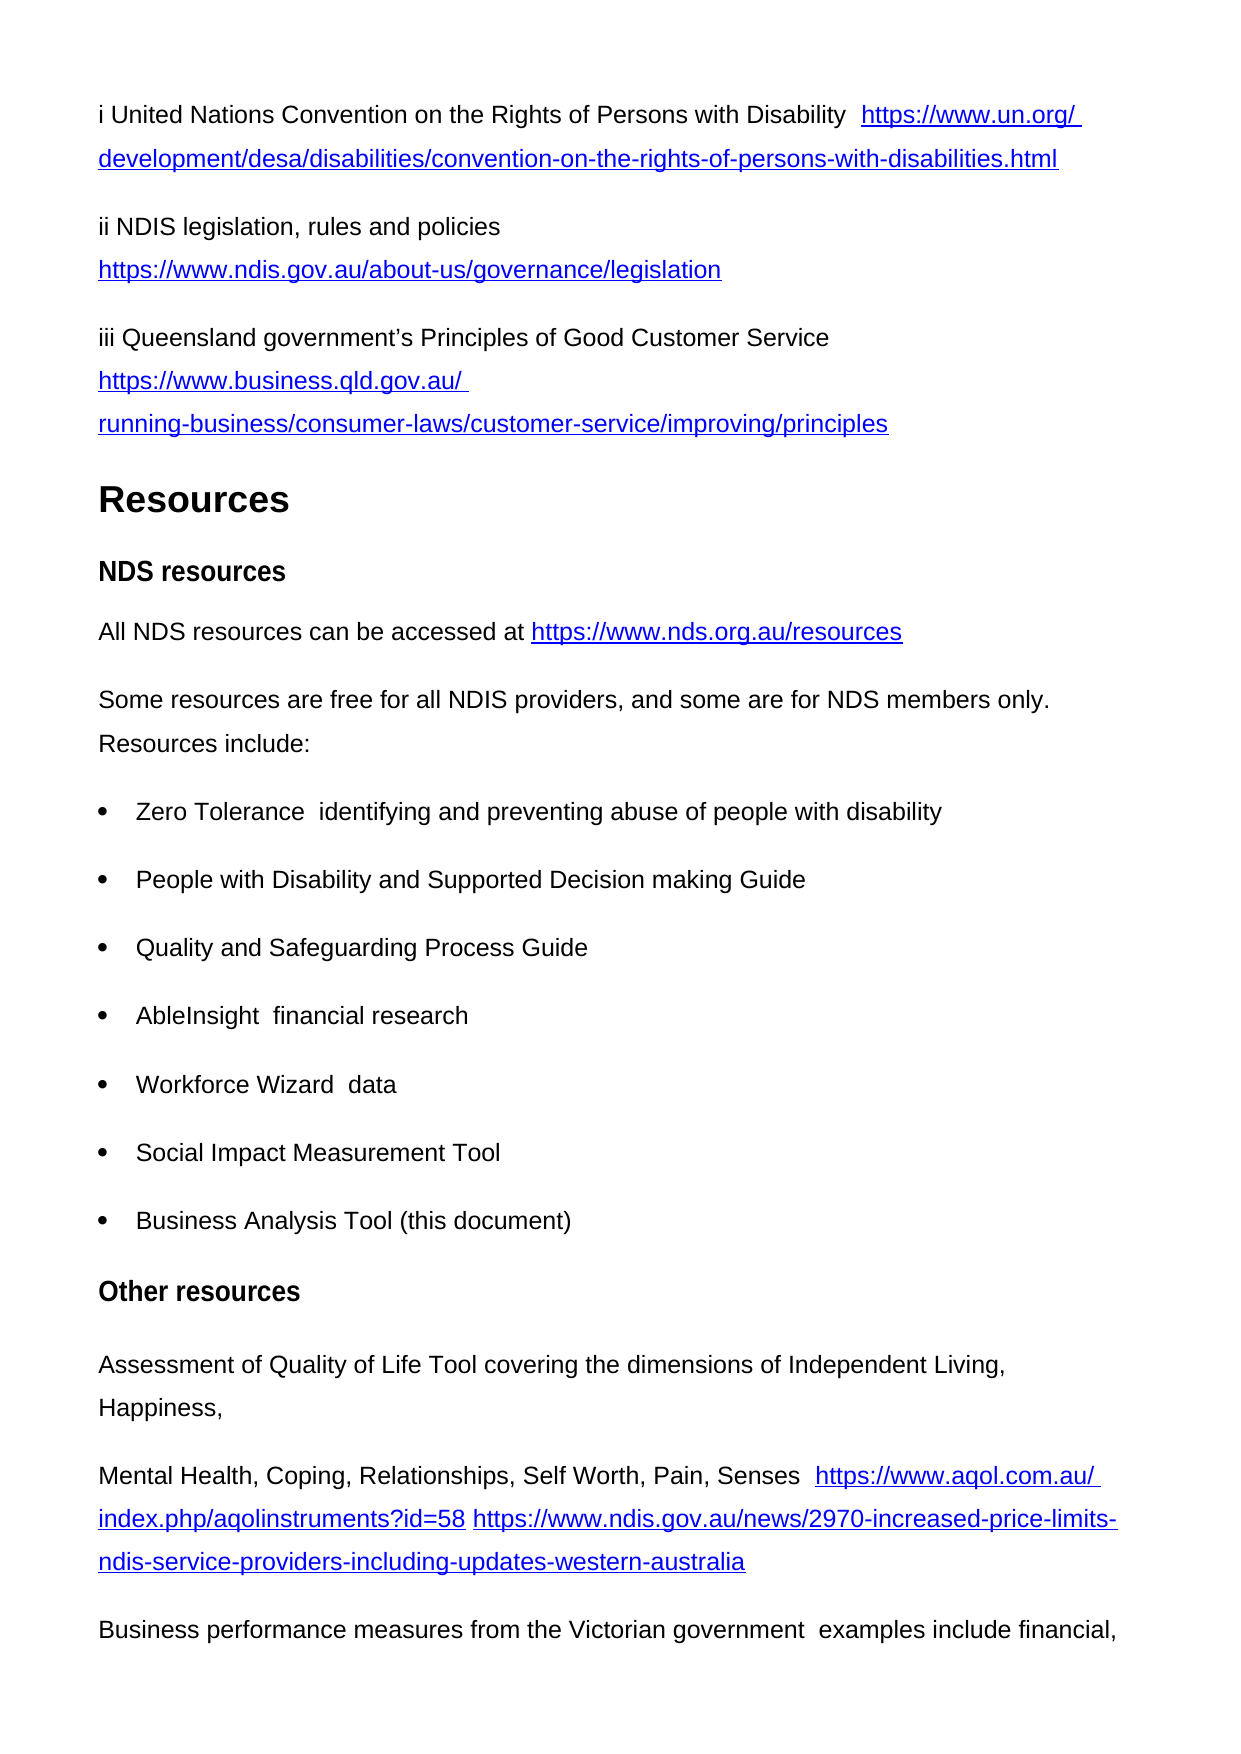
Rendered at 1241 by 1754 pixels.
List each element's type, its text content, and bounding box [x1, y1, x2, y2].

text ii NDIS legislation, rules and policies https://www.ndis.gov.au/about-us/governance/legislation [98, 212, 1136, 283]
list Business Analysis Tool (this document) [98, 1206, 1136, 1235]
text All NDS resources can be accessed at https://www.nds.org.au/resources [98, 617, 1136, 646]
subtitle NDS resources [98, 554, 1136, 588]
list Social Impact Measurement Tool [98, 1138, 1136, 1167]
text Some resources are free for all NDIS providers, and some are for NDS members only. Resources include: [98, 685, 1136, 757]
text i United Nations Convention on the Rights of Persons with Disability https://www.un.org/ development/desa/disabilities/convention-on-the-rights-of-persons-with-disabilities.html [98, 100, 1136, 172]
text iii Queensland government’s Principles of Good Customer Service https://www.business.qld.gov.au/ running-business/consumer-laws/customer-service/improving/principles [98, 323, 1136, 438]
subtitle Other resources [98, 1274, 1136, 1308]
list Zero Tolerance identifying and preventing abuse of people with disability [98, 797, 1136, 826]
list Workforce Wizard data [98, 1069, 1136, 1098]
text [98, 1615, 1136, 1644]
list People with Disability and Supported Decision making Guide [98, 865, 1136, 894]
text Assessment of Quality of Life Tool covering the dimensions of Independent Living, Happiness, [98, 1349, 1136, 1421]
list Quality and Safeguarding Process Guide [98, 933, 1136, 962]
list AbleInsight financial research [98, 1001, 1136, 1030]
text Mental Health, Coping, Relationships, Self Worth, Pain, Senses https://www.aqol.com.au/ index.php/aqolinstruments?id=58 https://www.ndis.gov.au/news/2970-increased-price-limits-ndis-service-providers-including-updates-western-australia [98, 1461, 1136, 1576]
subtitle Resources [98, 477, 1136, 520]
